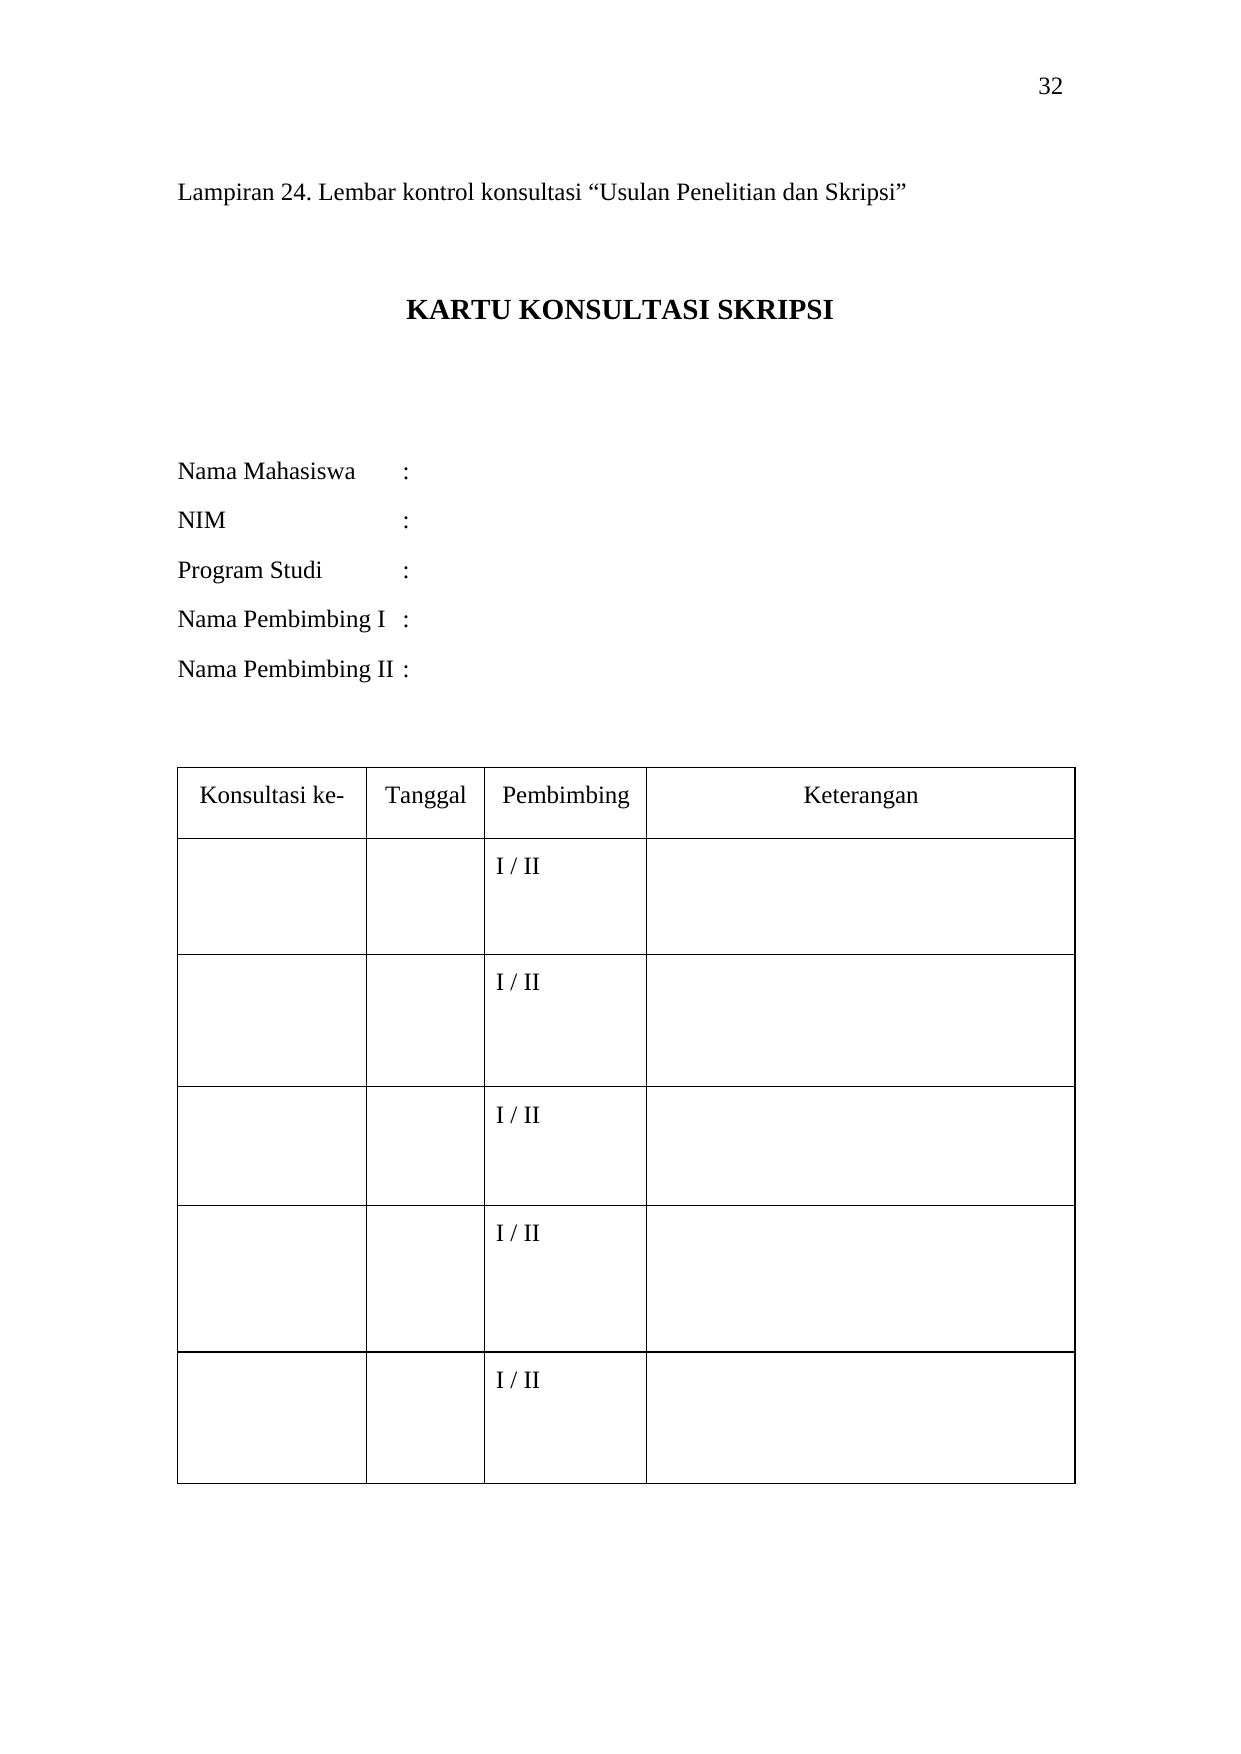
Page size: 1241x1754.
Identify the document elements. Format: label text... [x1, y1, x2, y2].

table_cell [367, 839, 484, 954]
table_cell I / II [485, 839, 646, 954]
subtitle KARTU KONSULTASI SKRIPSI [177, 292, 1063, 326]
table_cell [647, 1353, 1074, 1483]
text NIM : [177, 506, 1062, 534]
table_cell [178, 1087, 366, 1205]
text Lampiran 24. Lembar kontrol konsultasi “Usulan Penelitian dan Skripsi” [177, 177, 1063, 206]
table_cell [178, 839, 366, 954]
table_cell [647, 955, 1074, 1086]
table_header Konsultasi ke- [178, 768, 366, 838]
table_cell I / II [485, 1206, 646, 1351]
table_cell [647, 1087, 1074, 1205]
table_header Keterangan [647, 768, 1074, 838]
table_cell I / II [485, 1353, 646, 1483]
text Nama Mahasiswa : [177, 456, 1062, 485]
table_cell [647, 839, 1074, 954]
table_cell I / II [485, 955, 646, 1086]
text Program Studi : [177, 555, 1062, 584]
table_header Tanggal [367, 768, 484, 838]
table_cell I / II [485, 1087, 646, 1205]
table_cell [647, 1206, 1074, 1351]
table_cell [178, 1353, 366, 1483]
table_header Pembimbing [485, 768, 646, 838]
table_cell [367, 955, 484, 1086]
table_cell [178, 1206, 366, 1351]
table_cell [178, 955, 366, 1086]
table_cell [367, 1206, 484, 1351]
table_cell [367, 1353, 484, 1483]
table_cell [367, 1087, 484, 1205]
text Nama Pembimbing II : [177, 654, 1062, 682]
text Nama Pembimbing I : [177, 604, 1062, 633]
